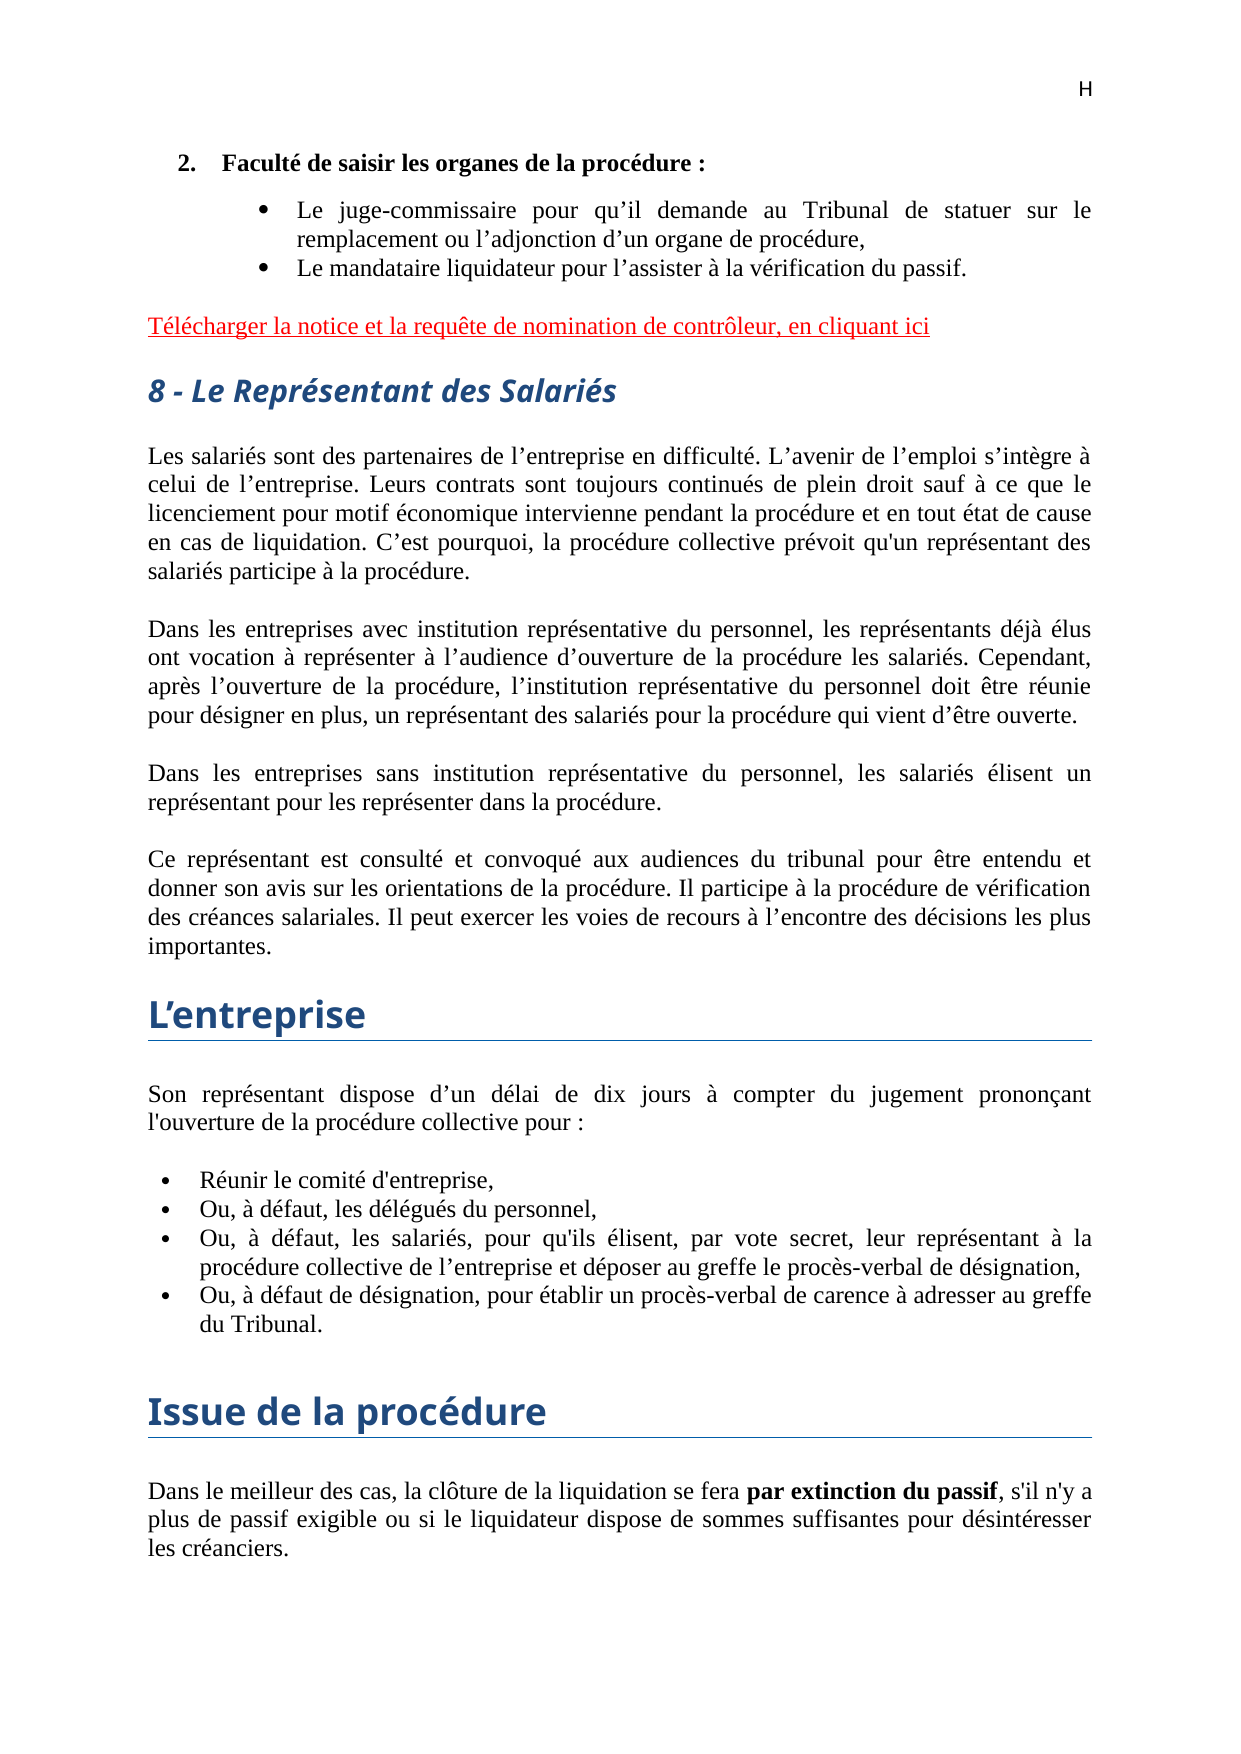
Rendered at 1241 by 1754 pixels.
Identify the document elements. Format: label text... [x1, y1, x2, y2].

text Les salariés sont des partenaires de l’entreprise en difficulté. L’avenir de l’emploi s’intègre à celui de l’entreprise. Leurs contrats sont toujours continués de plein droit sauf à ce que le licenciement pour motif économique intervienne pendant la procédure et en tout état de cause en cas de liquidation. C’est pourquoi, la procédure collective prévoit qu'un représentant des salariés participe à la procédure. [148, 441, 1092, 584]
text Issue de la procédure [148, 1386, 1092, 1437]
list Ou, à défaut de désignation, pour établir un procès-verbal de carence à adresser au greffe du Tribunal. [162, 1280, 1092, 1338]
list Réunir le comité d'entreprise, [162, 1165, 1092, 1194]
text Dans les entreprises sans institution représentative du personnel, les salariés élisent un représentant pour les représenter dans la procédure. [148, 758, 1092, 815]
list Ou, à défaut, les salariés, pour qu'ils élisent, par vote secret, leur représentant à la procédure collective de l’entreprise et déposer au greffe le procès-verbal de désignation, [162, 1223, 1092, 1280]
text L’entreprise [148, 989, 1092, 1040]
text Son représentant dispose d’un délai de dix jours à compter du jugement prononçant l'ouverture de la procédure collective pour : [148, 1079, 1092, 1136]
list Le juge-commissaire pour qu’il demande au Tribunal de statuer sur le remplacement ou l’adjonction d’un organe de procédure, [259, 196, 1092, 253]
list Faculté de saisir les organes de la procédure : [162, 148, 1092, 176]
text Dans le meilleur des cas, la clôture de la liquidation se fera par extinction du passif, s'il n'y a plus de passif exigible ou si le liquidateur dispose de sommes suffisantes pour désintéresser les créanciers. [148, 1476, 1092, 1562]
text 8 - Le Représentant des Salariés [148, 369, 1092, 412]
list Le mandataire liquidateur pour l’assister à la vérification du passif. [259, 253, 1092, 282]
text Dans les entreprises avec institution représentative du personnel, les représentants déjà élus ont vocation à représenter à l’audience d’ouverture de la procédure les salariés. Cependant, après l’ouverture de la procédure, l’institution représentative du personnel doit être réunie pour désigner en plus, un représentant des salariés pour la procédure qui vient d’être ouverte. [148, 614, 1092, 729]
list Ou, à défaut, les délégués du personnel, [162, 1194, 1092, 1223]
text Ce représentant est consulté et convoqué aux audiences du tribunal pour être entendu et donner son avis sur les orientations de la procédure. Il participe à la procédure de vérification des créances salariales. Il peut exercer les voies de recours à l’encontre des décisions les plus importantes. [148, 844, 1092, 959]
text Télécharger la notice et la requête de nomination de contrôleur, en cliquant ici [148, 311, 1092, 340]
